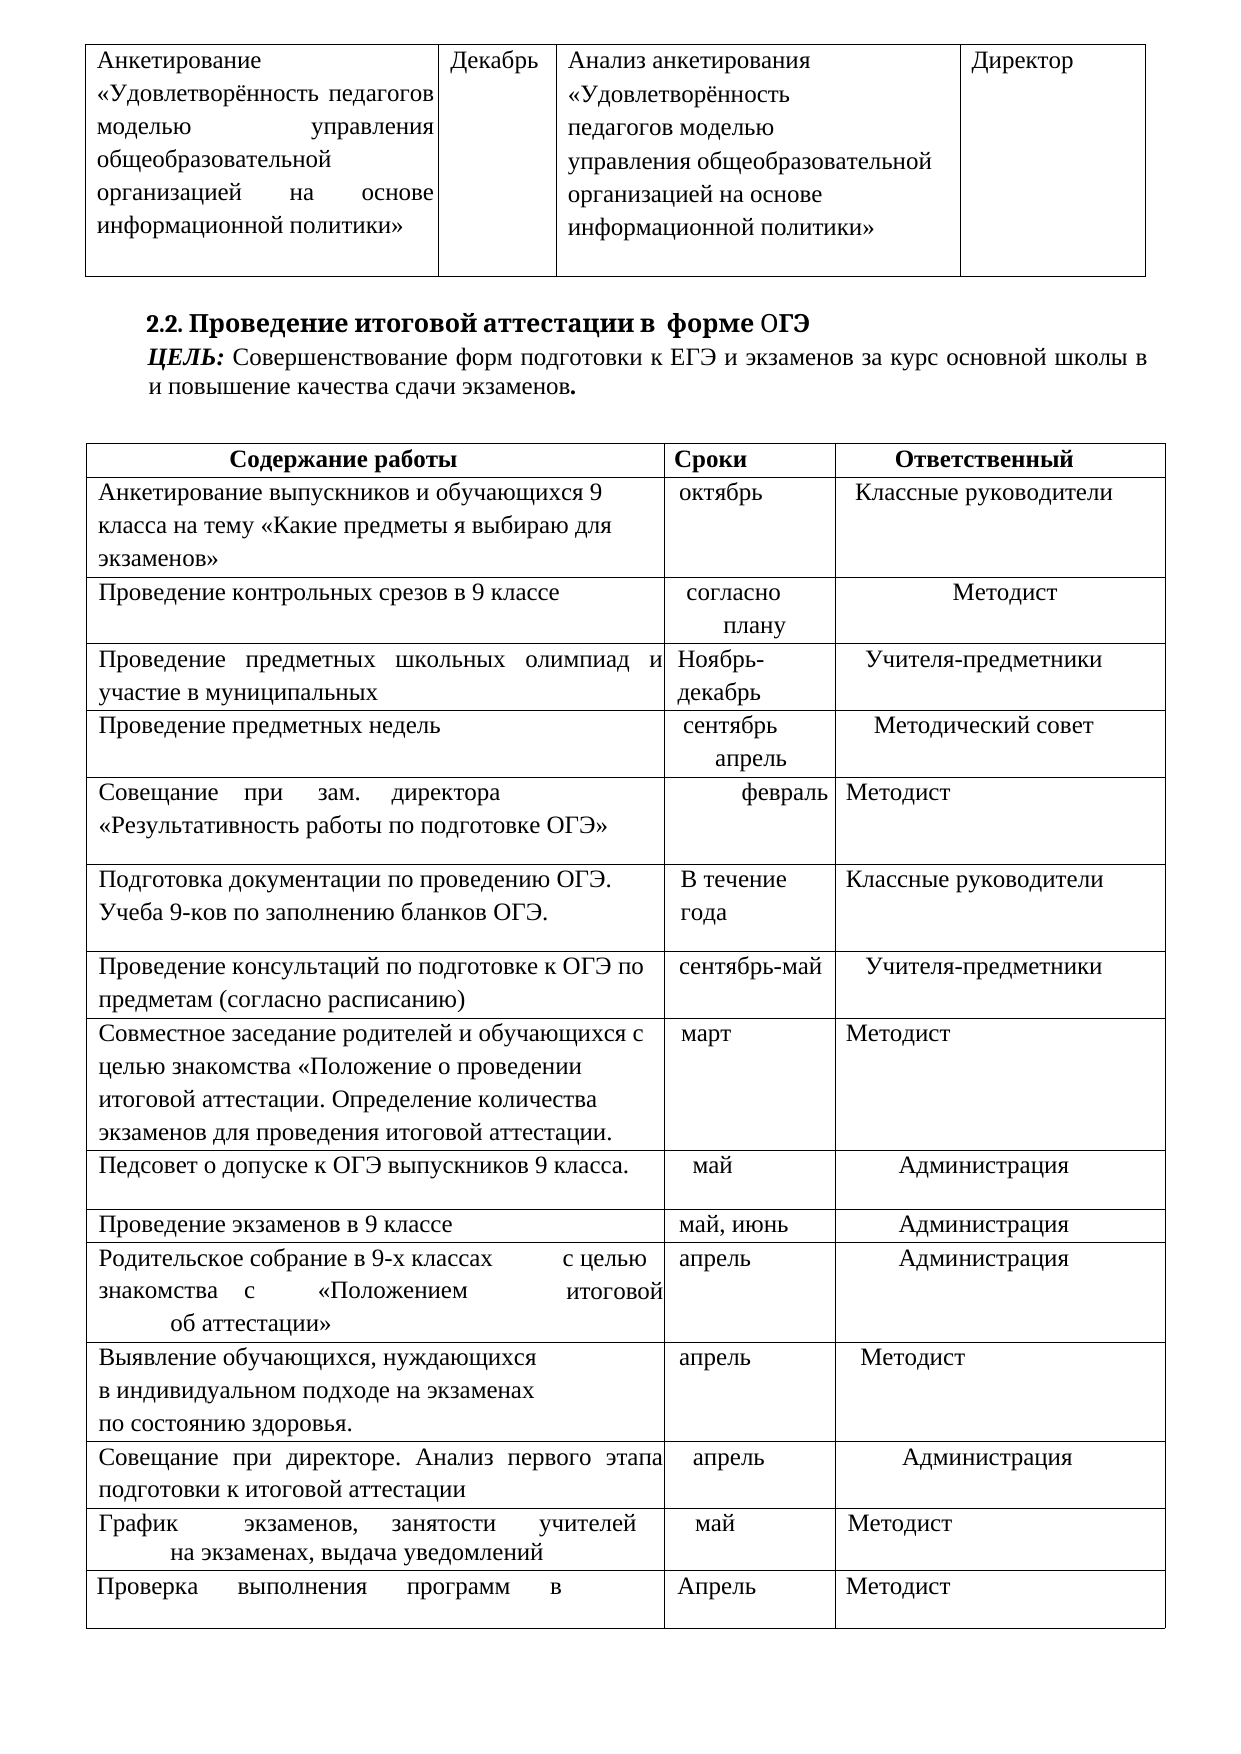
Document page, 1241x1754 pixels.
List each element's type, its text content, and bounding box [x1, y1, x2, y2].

table_cell май [665, 1151, 835, 1209]
table_cell Анкетирование «Удовлетворённость педагогов моделью управления общеобразовательной организацией на основе информационной политики» [86, 45, 438, 276]
table_cell Совещание при директоре. Анализ первого этапа подготовки к итоговой аттестации [87, 1442, 664, 1508]
text ЦЕЛЬ: Совершенствование форм подготовки к ЕГЭ и экзаменов за курс основной школы в и повышение качества сдачи экзаменов. [147, 342, 1149, 400]
table_cell [553, 1343, 664, 1441]
table_cell октябрь [665, 478, 835, 576]
table_cell Подготовка документации по проведению ОГЭ. Учеба 9-ков по заполнению бланков ОГЭ. [87, 865, 664, 951]
table_cell Методический совет [836, 711, 1165, 776]
table_cell [553, 1210, 664, 1242]
table_cell апрель [665, 1442, 835, 1508]
table_cell апрель [665, 1343, 835, 1441]
table_cell февраль [665, 778, 835, 864]
table_cell Классные руководители [836, 478, 1165, 576]
table_cell Выявление обучающихся, нуждающихся в индивидуальном подходе на экзаменах по состоянию здоровья. [87, 1343, 552, 1441]
table_cell Педсовет о допуске к ОГЭ выпускников 9 класса. [87, 1151, 664, 1209]
table_cell График экзаменов, занятости учителей на экзаменах, выдача уведомлений [87, 1509, 664, 1570]
table_cell Администрация [836, 1151, 1165, 1209]
table_cell Проведение консультаций по подготовке к ОГЭ по предметам (согласно расписанию) [87, 952, 664, 1017]
table_cell Методист [836, 1343, 1165, 1441]
table_cell с целью итоговой [553, 1243, 664, 1341]
table_cell Апрель [665, 1571, 835, 1628]
table_cell В течение года [665, 865, 835, 951]
table_cell Проведение экзаменов в 9 классе [87, 1210, 552, 1242]
table_cell Администрация [836, 1210, 1165, 1242]
table_cell Учителя-предметники [836, 952, 1165, 1017]
table_cell Администрация [836, 1243, 1165, 1341]
table_cell Учителя-предметники [836, 644, 1165, 710]
table_cell Анализ анкетирования «Удовлетворённость педагогов моделью управления общеобразовательной организацией на основе информационной политики» [557, 45, 960, 276]
table_cell согласно плану [665, 578, 835, 643]
table_cell Методист [836, 1509, 1165, 1570]
table_cell май [665, 1509, 835, 1570]
table_header Сроки [665, 444, 835, 477]
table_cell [87, 1571, 664, 1628]
table_cell Администрация [836, 1442, 1165, 1508]
table_cell май, июнь [665, 1210, 835, 1242]
table_cell март [665, 1019, 835, 1150]
table_cell Методист [836, 1571, 1165, 1628]
table_cell Декабрь [439, 45, 556, 276]
table_cell Ноябрь-декабрь [665, 644, 835, 710]
table_cell Методист [836, 778, 1165, 864]
table_cell сентябрь-май [665, 952, 835, 1017]
subtitle 2.2. Проведение итоговой аттестации в форме ОГЭ [146, 310, 1177, 339]
table_cell Методист [836, 1019, 1165, 1150]
table_cell Родительское собрание в 9-х классах знакомства с «Положением об аттестации» [87, 1243, 552, 1341]
table_cell Проведение предметных недель [87, 711, 664, 776]
table_header Содержание работы [87, 444, 664, 477]
table_cell Совместное заседание родителей и обучающихся с целью знакомства «Положение о проведении итоговой аттестации. Определение количества экзаменов для проведения итоговой аттестации. [87, 1019, 664, 1150]
table_cell Классные руководители [836, 865, 1165, 951]
table_cell Анкетирование выпускников и обучающихся 9 класса на тему «Какие предметы я выбираю для экзаменов» [87, 478, 664, 576]
table_cell Совещание при зам. директора «Результативность работы по подготовке ОГЭ» [87, 778, 664, 864]
table_cell сентябрь апрель [665, 711, 835, 776]
table_cell Методист [836, 578, 1165, 643]
table_cell апрель [665, 1243, 835, 1341]
table_cell Проведение контрольных срезов в 9 классе [87, 578, 664, 643]
table_cell Директор [961, 45, 1145, 276]
table_header Ответственный [836, 444, 1165, 477]
table_cell Проведение предметных школьных олимпиад и участие в муниципальных [87, 644, 664, 710]
